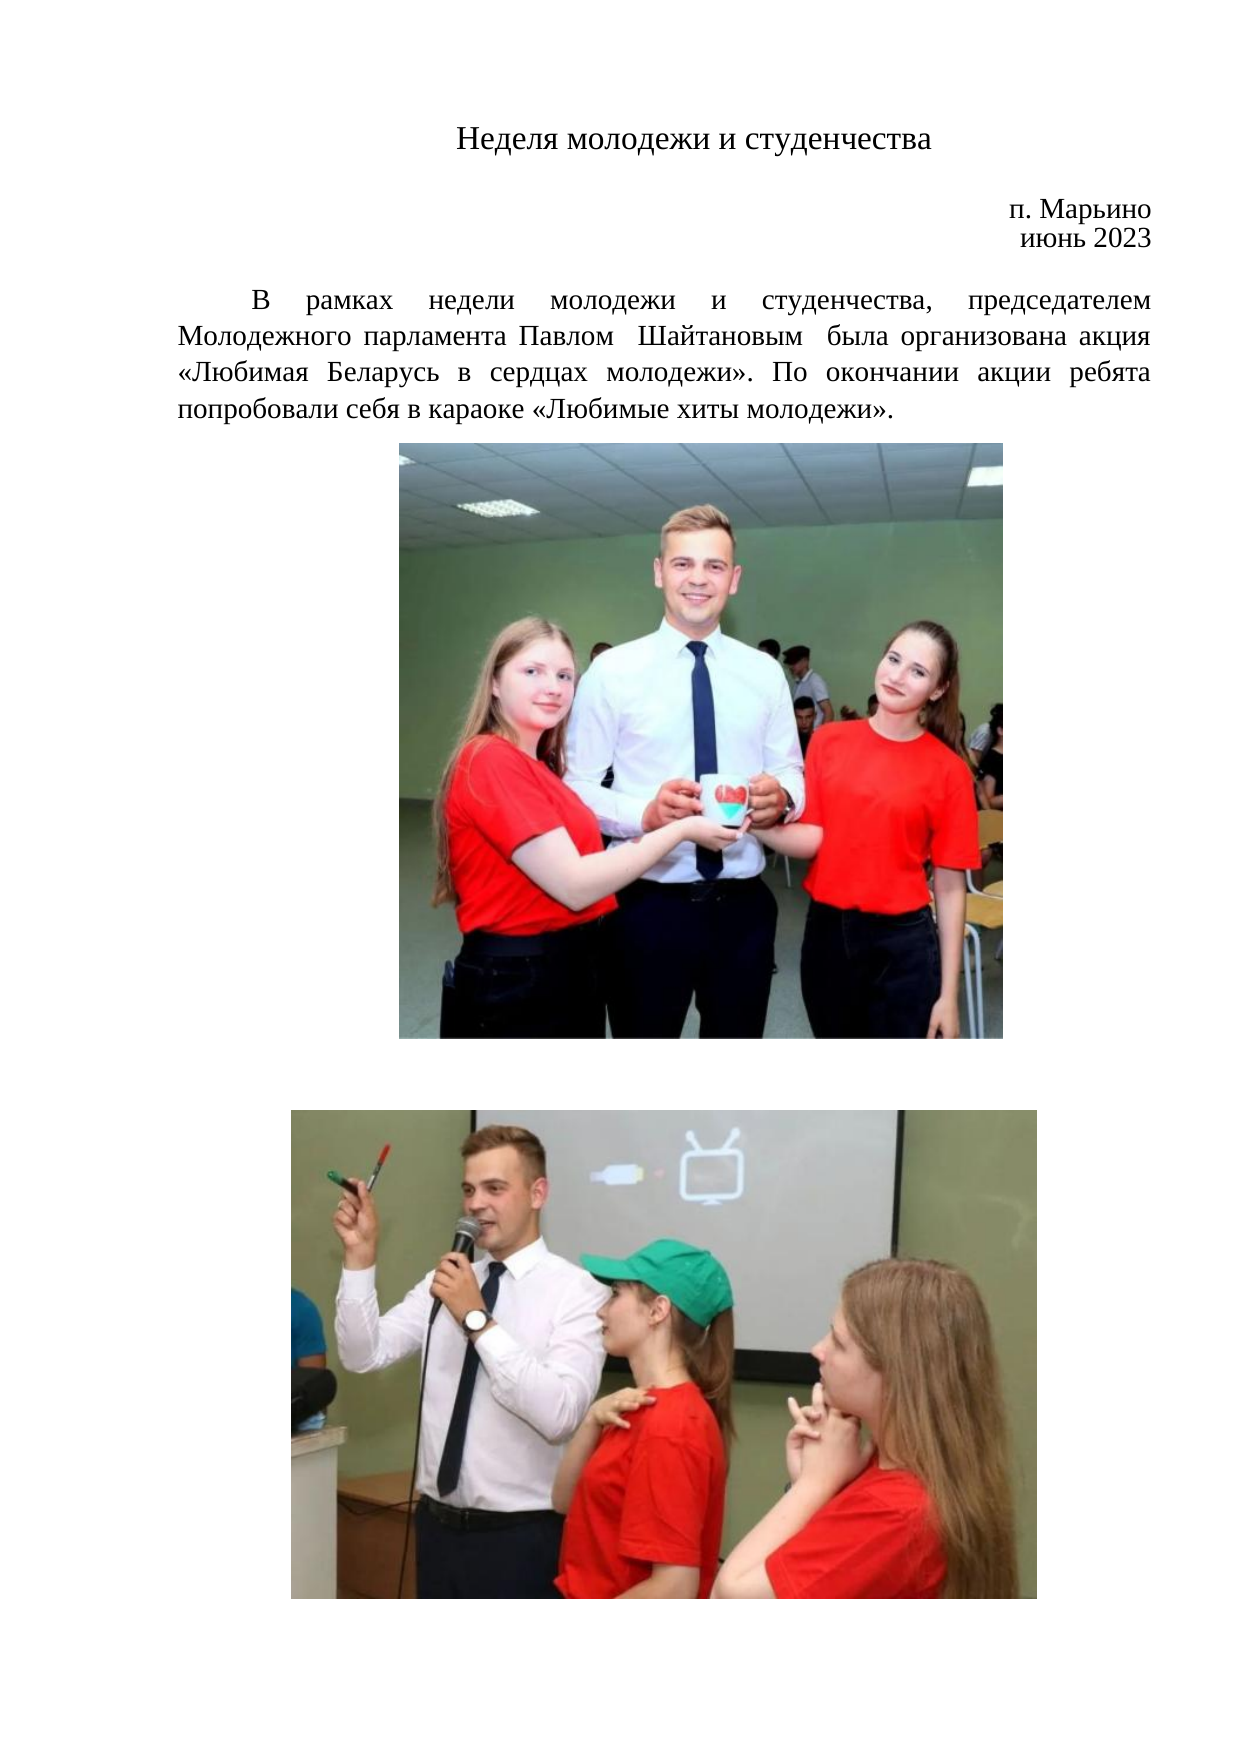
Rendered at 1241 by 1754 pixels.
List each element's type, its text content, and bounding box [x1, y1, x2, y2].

text В рамках недели молодежи и студенчества, председателем Молодежного парламента Павлом Шайтановым была организована акция «Любимая Беларусь в сердцах молодежи». По окончании акции ребята попробовали себя в караоке «Любимые хиты молодежи». [177, 282, 1152, 424]
text п. Марьино [177, 195, 1152, 224]
text Неделя молодежи и студенчества [177, 118, 1152, 156]
picture [291, 1110, 1037, 1599]
picture [399, 443, 1003, 1039]
text июнь 2023 [177, 224, 1152, 253]
